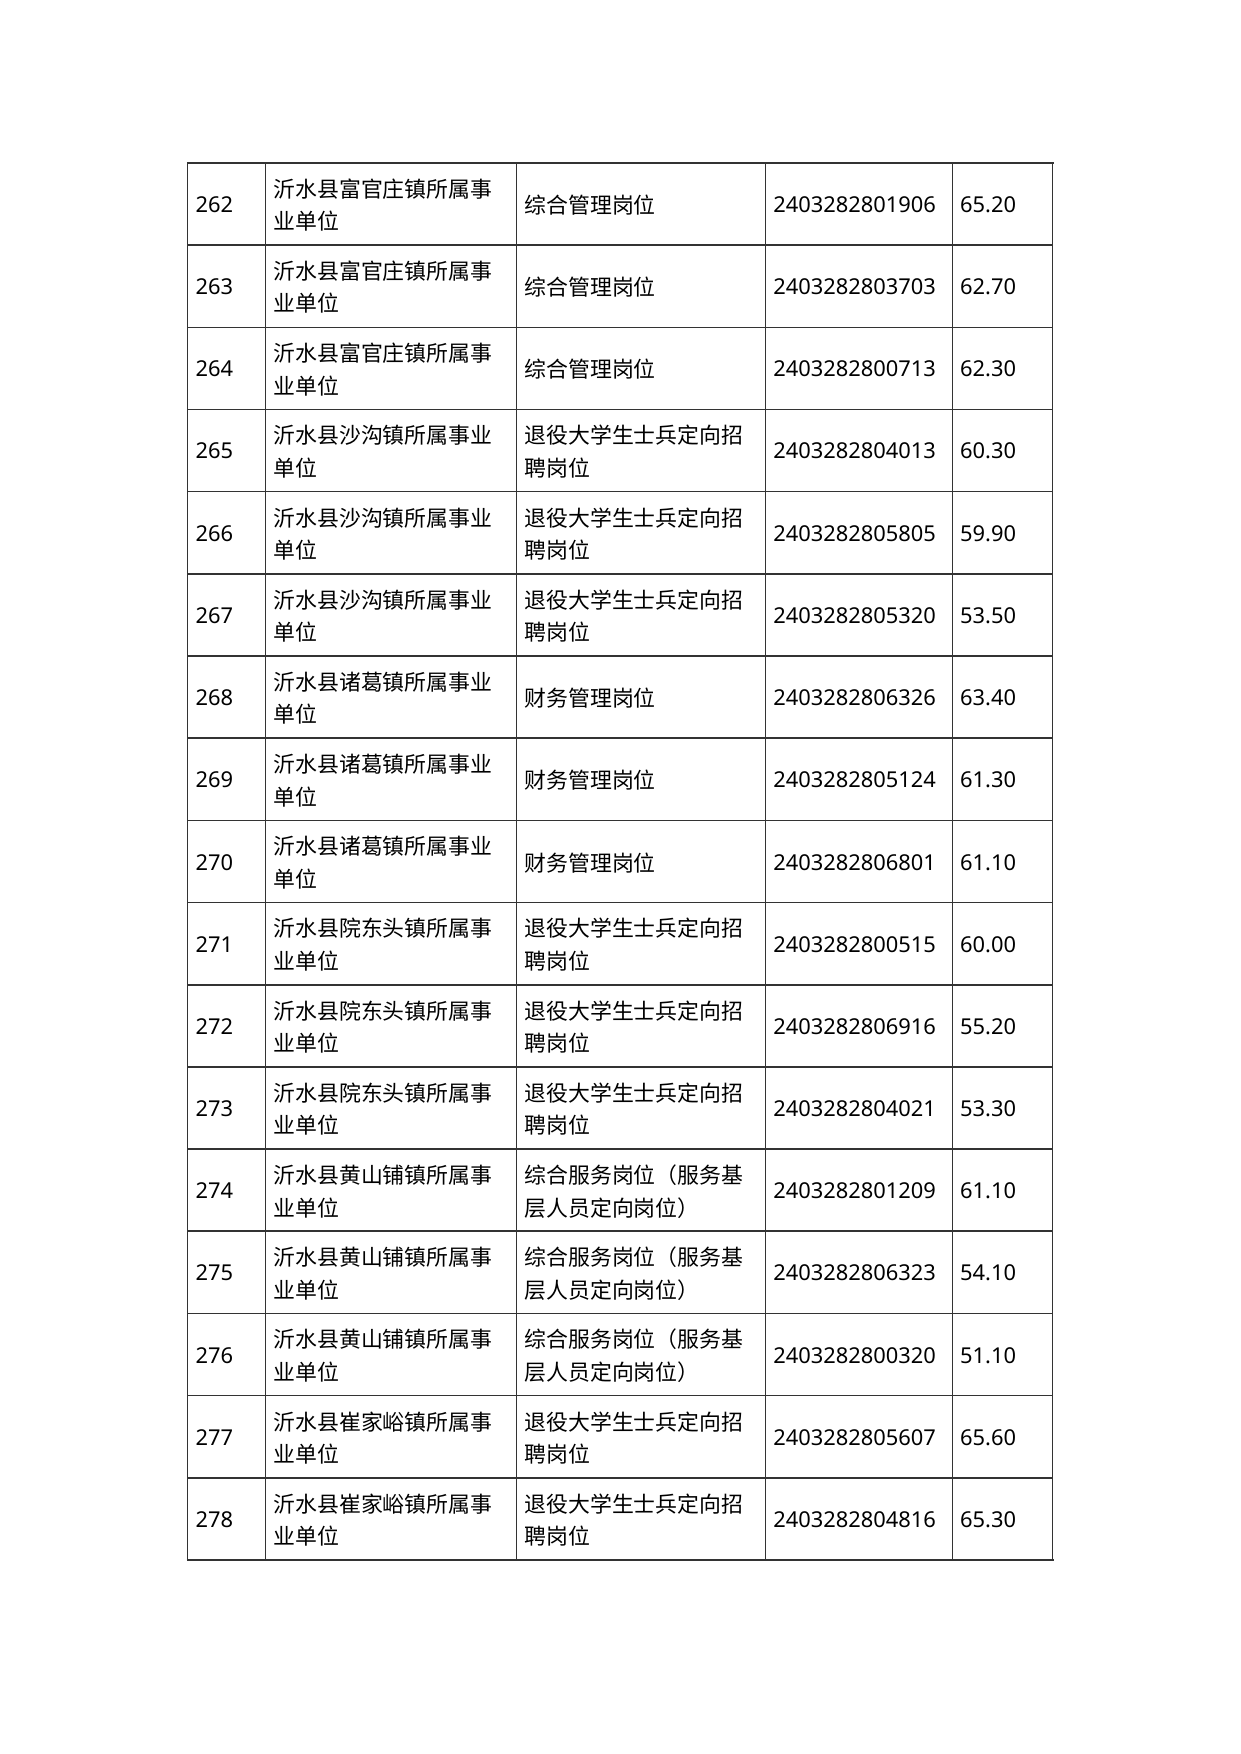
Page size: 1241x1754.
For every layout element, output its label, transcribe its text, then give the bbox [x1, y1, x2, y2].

table_cell 综合管理岗位 [517, 164, 765, 244]
table_cell 沂水县沙沟镇所属事业单位 [266, 575, 516, 655]
table_cell 沂水县沙沟镇所属事业单位 [266, 410, 516, 491]
table_cell 财务管理岗位 [517, 821, 765, 902]
table_cell 沂水县黄山铺镇所属事业单位 [266, 1314, 516, 1395]
table_cell 51.10 [953, 1314, 1052, 1395]
table_cell 2403282800320 [766, 1314, 952, 1395]
table_cell 2403282804021 [766, 1068, 952, 1148]
table_cell 2403282803703 [766, 246, 952, 326]
table_cell 278 [188, 1479, 265, 1559]
table_cell 沂水县院东头镇所属事业单位 [266, 903, 516, 984]
table_cell 2403282806801 [766, 821, 952, 902]
table_cell 271 [188, 903, 265, 984]
table_cell 2403282800713 [766, 328, 952, 408]
table_cell 退役大学生士兵定向招聘岗位 [517, 410, 765, 491]
table_cell 沂水县诸葛镇所属事业单位 [266, 739, 516, 819]
table_cell 2403282806916 [766, 986, 952, 1066]
table_cell 277 [188, 1396, 265, 1477]
table_cell 274 [188, 1150, 265, 1230]
table_cell 沂水县崔家峪镇所属事业单位 [266, 1479, 516, 1559]
table_cell 62.30 [953, 328, 1052, 408]
table_cell 269 [188, 739, 265, 819]
table_cell 综合管理岗位 [517, 328, 765, 408]
table_cell 59.90 [953, 492, 1052, 573]
table_cell 沂水县黄山铺镇所属事业单位 [266, 1150, 516, 1230]
table_cell 265 [188, 410, 265, 491]
table_cell 53.50 [953, 575, 1052, 655]
table_cell 沂水县诸葛镇所属事业单位 [266, 657, 516, 737]
table_cell 沂水县崔家峪镇所属事业单位 [266, 1396, 516, 1477]
table_cell 2403282805320 [766, 575, 952, 655]
table_cell 沂水县黄山铺镇所属事业单位 [266, 1232, 516, 1313]
table_cell 2403282804816 [766, 1479, 952, 1559]
table_cell 2403282801209 [766, 1150, 952, 1230]
table_cell 60.30 [953, 410, 1052, 491]
table_cell 272 [188, 986, 265, 1066]
table_cell 60.00 [953, 903, 1052, 984]
table_cell 275 [188, 1232, 265, 1313]
table_cell 退役大学生士兵定向招聘岗位 [517, 986, 765, 1066]
table_cell 276 [188, 1314, 265, 1395]
table_cell 财务管理岗位 [517, 657, 765, 737]
table_cell 61.30 [953, 739, 1052, 819]
table_cell 综合管理岗位 [517, 246, 765, 326]
table_cell 63.40 [953, 657, 1052, 737]
table_cell 退役大学生士兵定向招聘岗位 [517, 1068, 765, 1148]
table_cell 退役大学生士兵定向招聘岗位 [517, 492, 765, 573]
table_cell 264 [188, 328, 265, 408]
table_cell 沂水县富官庄镇所属事业单位 [266, 246, 516, 326]
table_cell 62.70 [953, 246, 1052, 326]
table_cell 财务管理岗位 [517, 739, 765, 819]
table_cell 退役大学生士兵定向招聘岗位 [517, 1396, 765, 1477]
table_cell 65.20 [953, 164, 1052, 244]
table_cell 沂水县院东头镇所属事业单位 [266, 1068, 516, 1148]
table_cell 2403282806323 [766, 1232, 952, 1313]
table_cell 综合服务岗位（服务基层人员定向岗位） [517, 1150, 765, 1230]
table_cell 2403282805805 [766, 492, 952, 573]
table_cell 2403282805124 [766, 739, 952, 819]
table_cell 2403282804013 [766, 410, 952, 491]
table_cell 55.20 [953, 986, 1052, 1066]
table_cell 263 [188, 246, 265, 326]
table_cell 270 [188, 821, 265, 902]
table_cell 沂水县院东头镇所属事业单位 [266, 986, 516, 1066]
table_cell 沂水县沙沟镇所属事业单位 [266, 492, 516, 573]
table_cell 2403282805607 [766, 1396, 952, 1477]
table_cell 退役大学生士兵定向招聘岗位 [517, 1479, 765, 1559]
table_cell 54.10 [953, 1232, 1052, 1313]
table_cell 沂水县富官庄镇所属事业单位 [266, 328, 516, 408]
table_cell 267 [188, 575, 265, 655]
table_cell 262 [188, 164, 265, 244]
table_cell 退役大学生士兵定向招聘岗位 [517, 903, 765, 984]
table_cell 268 [188, 657, 265, 737]
table_cell 沂水县富官庄镇所属事业单位 [266, 164, 516, 244]
table_cell 综合服务岗位（服务基层人员定向岗位） [517, 1232, 765, 1313]
table_cell 53.30 [953, 1068, 1052, 1148]
table_cell 266 [188, 492, 265, 573]
table_cell 沂水县诸葛镇所属事业单位 [266, 821, 516, 902]
table_cell 273 [188, 1068, 265, 1148]
table_cell 61.10 [953, 821, 1052, 902]
table_cell 61.10 [953, 1150, 1052, 1230]
table_cell 退役大学生士兵定向招聘岗位 [517, 575, 765, 655]
table_cell 综合服务岗位（服务基层人员定向岗位） [517, 1314, 765, 1395]
table_cell 2403282806326 [766, 657, 952, 737]
table_cell 2403282801906 [766, 164, 952, 244]
table_cell 65.30 [953, 1479, 1052, 1559]
table_cell 2403282800515 [766, 903, 952, 984]
table_cell 65.60 [953, 1396, 1052, 1477]
